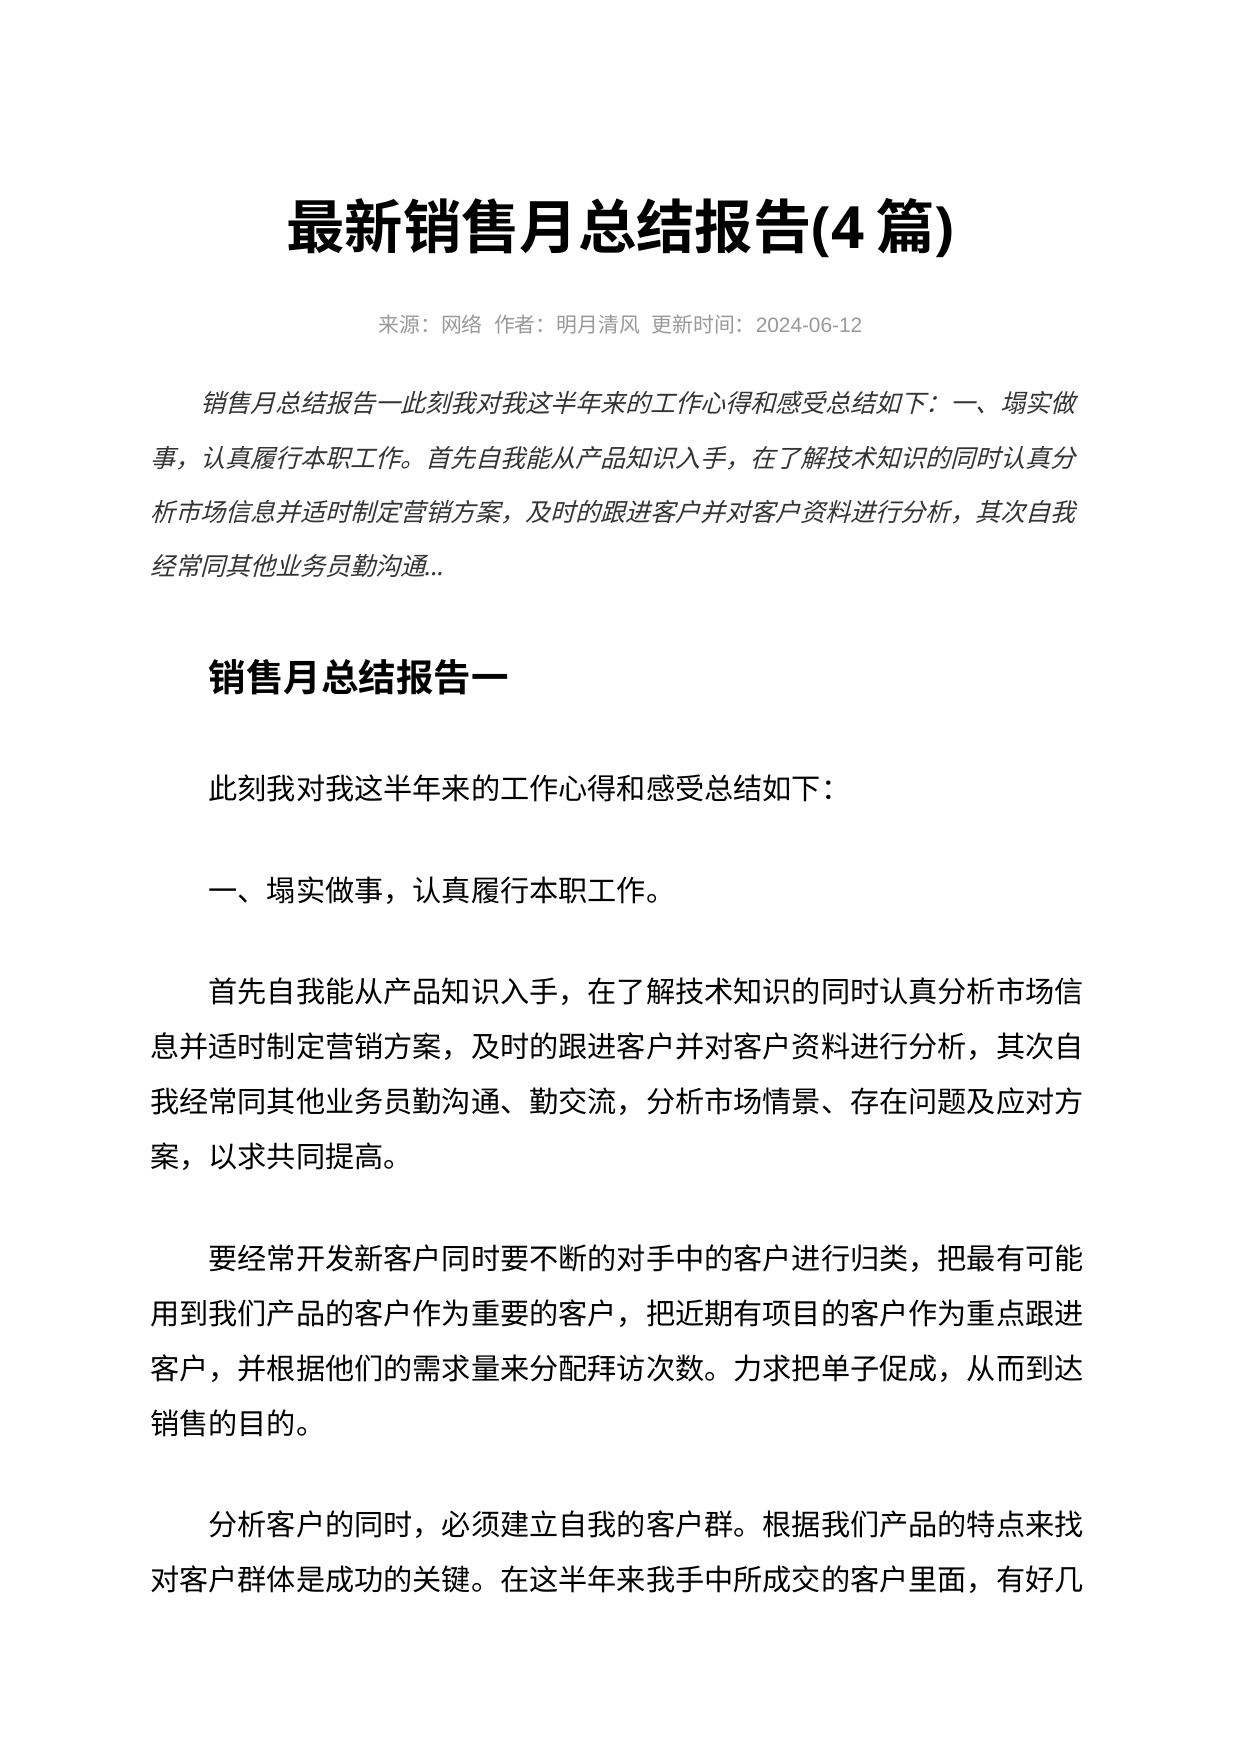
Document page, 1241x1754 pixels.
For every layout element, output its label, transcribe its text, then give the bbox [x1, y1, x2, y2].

subtitle 最新销售月总结报告(4篇) [150, 181, 1090, 266]
text 首先自我能从产品知识入手，在了解技术知识的同时认真分析市场信息并适时制定营销方案，及时的跟进客户并对客户资料进行分析，其次自我经常同其他业务员勤沟通、勤交流，分析市场情景、存在问题及应对方案，以求共同提高。 [150, 969, 1090, 1176]
text 销售月总结报告一此刻我对我这半年来的工作心得和感受总结如下：一、塌实做事，认真履行本职工作。首先自我能从产品知识入手，在了解技术知识的同时认真分析市场信息并适时制定营销方案，及时的跟进客户并对客户资料进行分析，其次自我经常同其他业务员勤沟通... [150, 384, 1090, 583]
text 此刻我对我这半年来的工作心得和感受总结如下： [150, 766, 1090, 808]
text 来源：网络 作者：明月清风 更新时间：2024-06-12 [150, 313, 1090, 337]
text 销售月总结报告一 [150, 648, 1090, 702]
text 要经常开发新客户同时要不断的对手中的客户进行归类，把最有可能用到我们产品的客户作为重要的客户，把近期有项目的客户作为重点跟进客户，并根据他们的需求量来分配拜访次数。力求把单子促成，从而到达销售的目的。 [150, 1236, 1090, 1442]
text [150, 1502, 1090, 1599]
text 一、塌实做事，认真履行本职工作。 [150, 867, 1090, 909]
